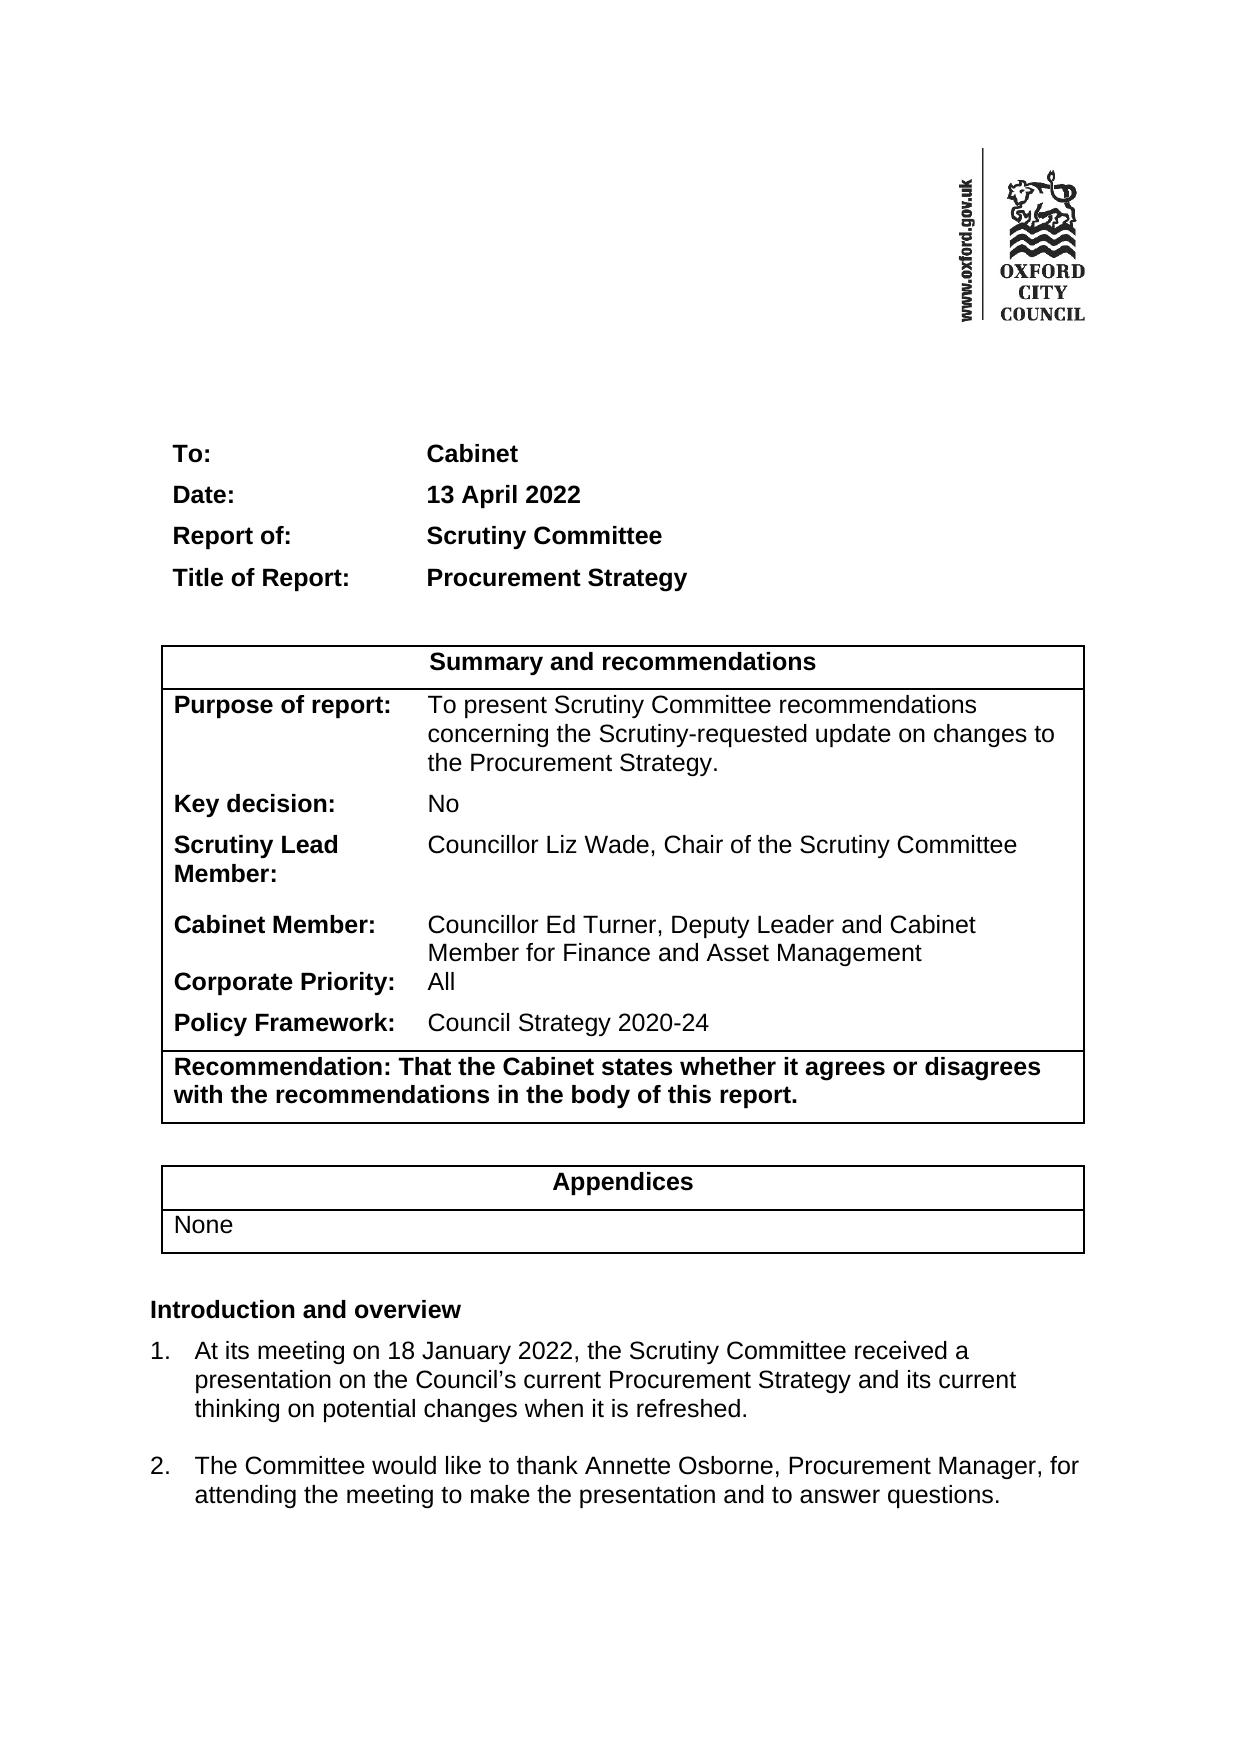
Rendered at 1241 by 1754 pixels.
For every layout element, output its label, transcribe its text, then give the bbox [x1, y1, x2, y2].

table_cell No Councillor Liz Wade, Chair of the Scrutiny Committee [416, 789, 1083, 910]
table_cell Council Strategy 2020-24 [416, 1009, 1083, 1050]
table_cell Cabinet Member: [163, 910, 416, 967]
picture [953, 143, 1088, 325]
table_cell Policy Framework: [163, 1009, 416, 1050]
table_cell Recommendation: That the Cabinet states whether it agrees or disagrees with the recommendations in the body of this report. [163, 1052, 1083, 1122]
table_cell 13 April 2022 [415, 480, 1082, 521]
table_cell Key decision: Scrutiny Lead Member: [163, 789, 416, 910]
table_cell Date: [161, 480, 415, 521]
table_cell Title of Report: [161, 563, 415, 604]
table_header Summary and recommendations [163, 647, 1083, 688]
table_header Cabinet [415, 439, 1082, 480]
table_cell Corporate Priority: [163, 967, 416, 1008]
list The Committee would like to thank Annette Osborne, Procurement Manager, for attending the meeting to make the presentation and to answer questions. [150, 1451, 585, 1509]
table_header To: [161, 439, 415, 480]
list At its meeting on 18 January 2022, the Scrutiny Committee received a presentation on the Council’s current Procurement Strategy and its current thinking on potential changes when it is refreshed. [150, 1336, 1090, 1423]
table_header Appendices [163, 1167, 1083, 1208]
table_cell Councillor Ed Turner, Deputy Leader and Cabinet Member for Finance and Asset Management [416, 910, 1083, 967]
table_cell To present Scrutiny Committee recommendations concerning the Scrutiny-requested update on changes to the Procurement Strategy. [416, 690, 1083, 789]
table_cell Purpose of report: [163, 690, 416, 789]
table_cell None [163, 1211, 1083, 1252]
table_cell Procurement Strategy [415, 563, 1082, 604]
table_cell All [416, 967, 1083, 1008]
subtitle Introduction and overview [150, 1295, 1090, 1324]
table_cell Report of: [161, 521, 415, 562]
table_cell Scrutiny Committee [415, 521, 1082, 562]
